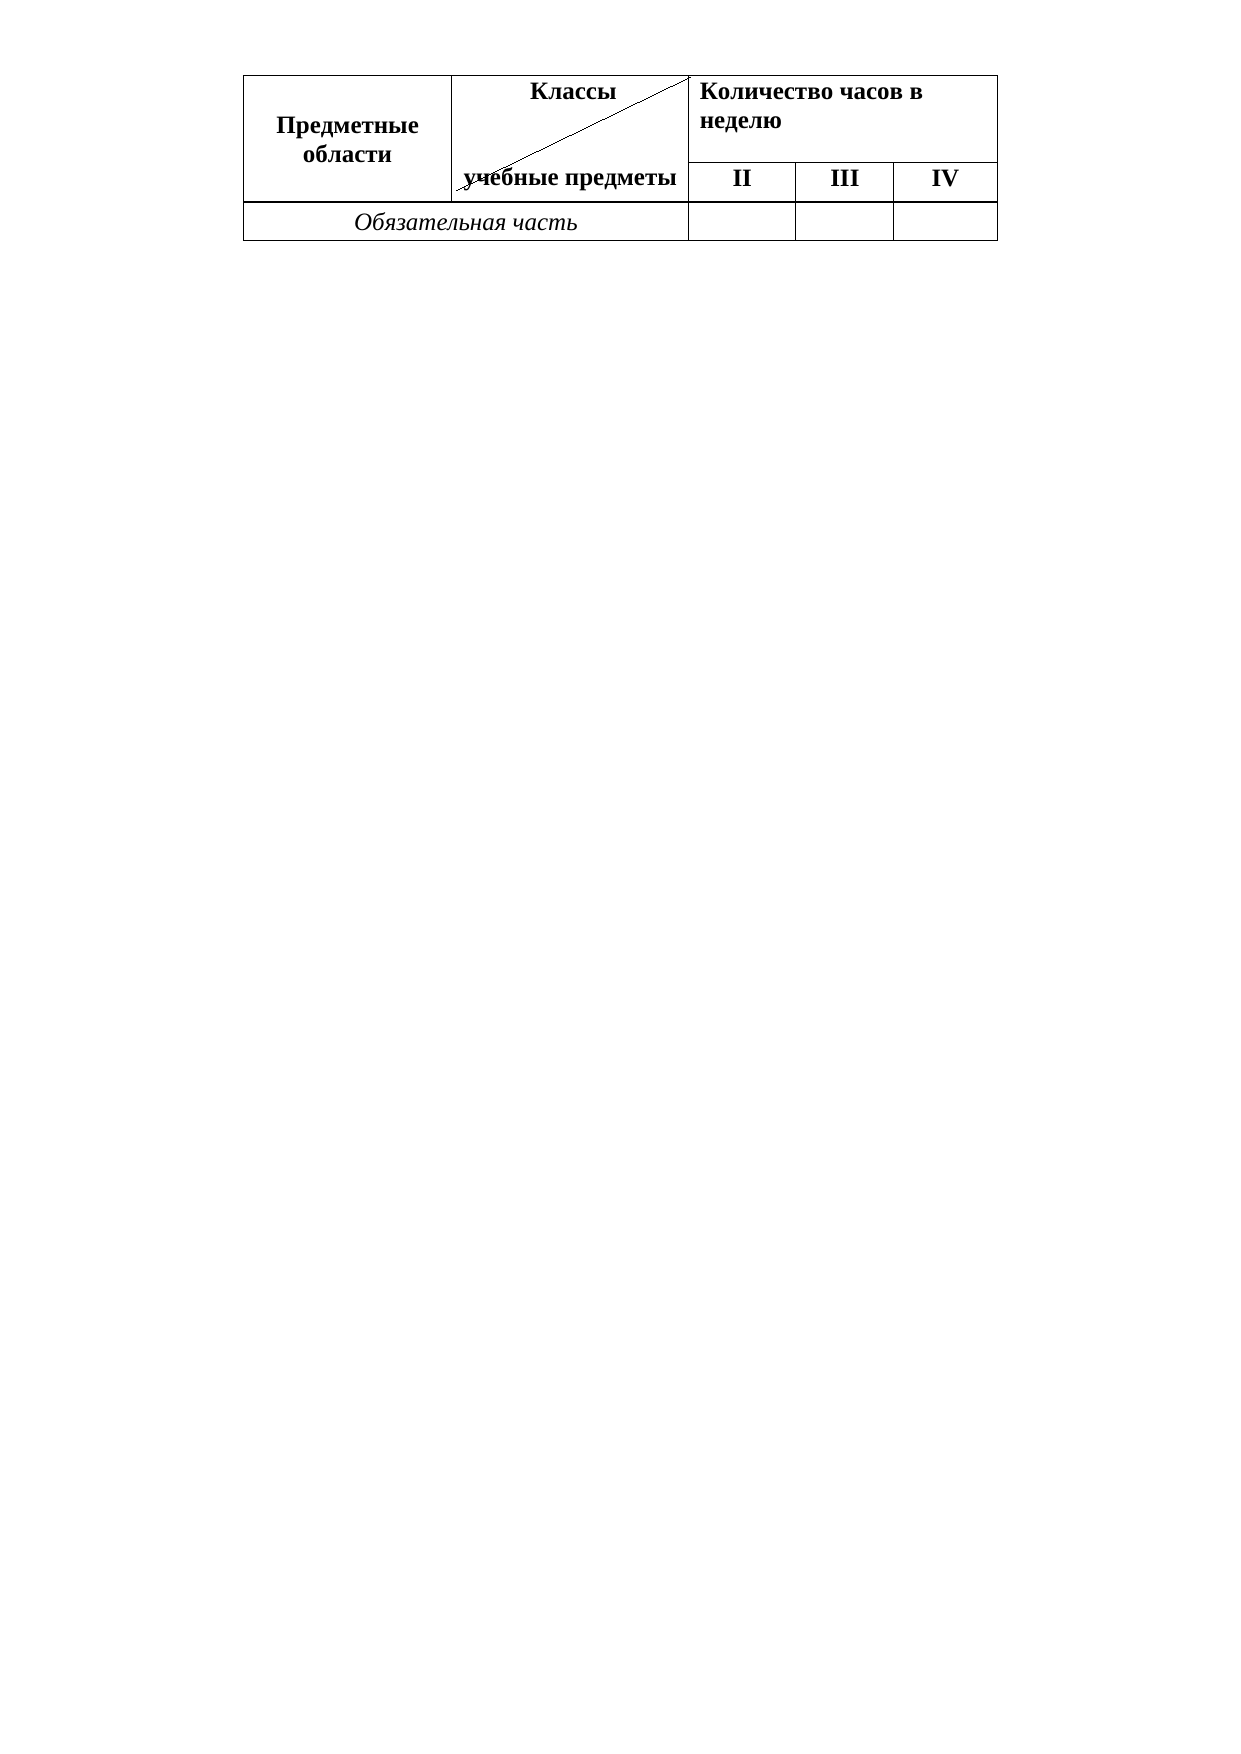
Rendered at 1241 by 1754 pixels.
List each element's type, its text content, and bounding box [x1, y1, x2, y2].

table_cell IV [894, 163, 997, 201]
table_cell [689, 203, 795, 240]
table_cell III [796, 163, 893, 201]
table_header Предметные области [244, 76, 451, 201]
table_cell [894, 203, 997, 240]
table_cell Обязательная часть [244, 203, 688, 240]
table_header Количество часов в неделю [689, 76, 997, 162]
table_cell II [689, 163, 795, 201]
table_header Классы учебные предметы [452, 76, 688, 201]
table_cell [796, 203, 893, 240]
